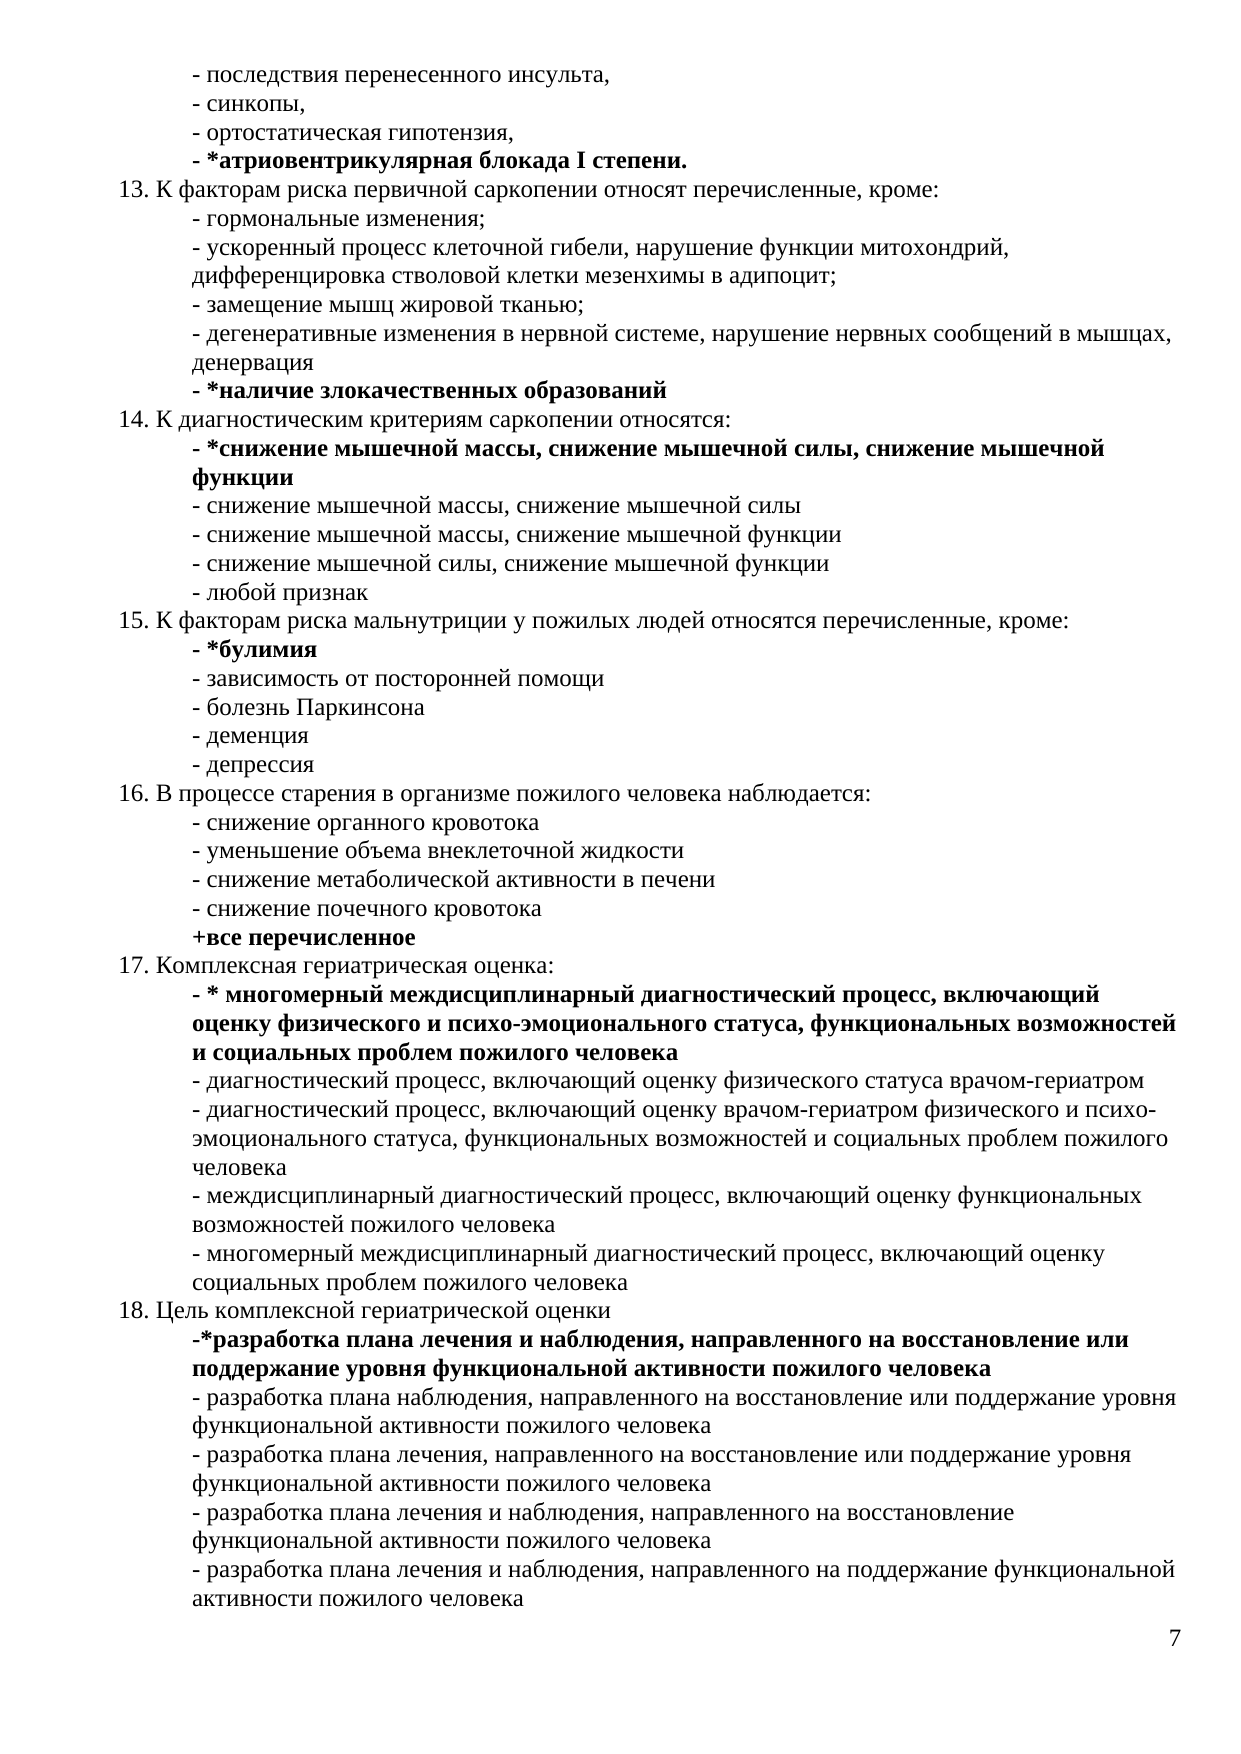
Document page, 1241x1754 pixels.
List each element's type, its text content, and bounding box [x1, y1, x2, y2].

text - снижение органного кровотока [192, 807, 1181, 835]
text - любой признак [192, 577, 1181, 605]
text - болезнь Паркинсона [192, 692, 1181, 720]
text - междисциплинарный диагностический процесс, включающий оценку функциональных возможностей пожилого человека [192, 1180, 1181, 1238]
text - ускоренный процесс клеточной гибели, нарушение функции митохондрий, дифференцировка стволовой клетки мезенхимы в адипоцит; [192, 232, 1181, 289]
text +все перечисленное [192, 922, 1181, 950]
text - депрессия [192, 749, 1181, 778]
text 18. Цель комплексной гериатрической оценки [118, 1295, 1181, 1324]
text 16. В процессе старения в организме пожилого человека наблюдается: [118, 778, 1181, 807]
text - деменция [192, 720, 1181, 749]
text - ортостатическая гипотензия, [192, 117, 1181, 145]
text - снижение мышечной массы, снижение мышечной силы [192, 490, 1181, 519]
text - разработка плана лечения и наблюдения, направленного на восстановление функциональной активности пожилого человека [192, 1497, 1181, 1554]
text - снижение мышечной силы, снижение мышечной функции [192, 548, 1181, 577]
text - уменьшение объема внеклеточной жидкости [192, 835, 1181, 864]
text 15. К факторам риска мальнутриции у пожилых людей относятся перечисленные, кроме: [118, 605, 1181, 634]
text - многомерный междисциплинарный диагностический процесс, включающий оценку социальных проблем пожилого человека [192, 1238, 1181, 1295]
text - замещение мышц жировой тканью; [192, 289, 1181, 318]
text - разработка плана наблюдения, направленного на восстановление или поддержание уровня функциональной активности пожилого человека [192, 1382, 1181, 1439]
text 17. Комплексная гериатрическая оценка: [118, 950, 1181, 979]
text - *снижение мышечной массы, снижение мышечной силы, снижение мышечной функции [192, 433, 1181, 490]
text - диагностический процесс, включающий оценку физического статуса врачом-гериатром [192, 1065, 1181, 1094]
text - *атриовентрикулярная блокада I степени. [192, 145, 1181, 174]
text 13. К факторам риска первичной саркопении относят перечисленные, кроме: [118, 174, 1181, 203]
text - последствия перенесенного инсульта, [192, 59, 1181, 88]
text - *булимия [192, 634, 1181, 663]
text - снижение почечного кровотока [192, 893, 1181, 922]
text - дегенеративные изменения в нервной системе, нарушение нервных сообщений в мышцах, денервация [192, 318, 1181, 375]
text - *наличие злокачественных образований [192, 375, 1181, 404]
text - снижение метаболической активности в печени [192, 864, 1181, 893]
text - снижение мышечной массы, снижение мышечной функции [192, 519, 1181, 548]
text - синкопы, [192, 88, 1181, 117]
text - зависимость от посторонней помощи [192, 663, 1181, 692]
text - разработка плана лечения и наблюдения, направленного на поддержание функциональной активности пожилого человека [192, 1554, 1181, 1612]
text 14. К диагностическим критериям саркопении относятся: [118, 404, 1181, 433]
text - гормональные изменения; [192, 203, 1181, 232]
text - разработка плана лечения, направленного на восстановление или поддержание уровня функциональной активности пожилого человека [192, 1439, 1181, 1497]
text -*разработка плана лечения и наблюдения, направленного на восстановление или поддержание уровня функциональной активности пожилого человека [192, 1324, 1181, 1382]
text - * многомерный междисциплинарный диагностический процесс, включающий оценку физического и психо-эмоционального статуса, функциональных возможностей и социальных проблем пожилого человека [192, 979, 1181, 1065]
text - диагностический процесс, включающий оценку врачом-гериатром физического и психо-эмоционального статуса, функциональных возможностей и социальных проблем пожилого человека [192, 1094, 1181, 1180]
